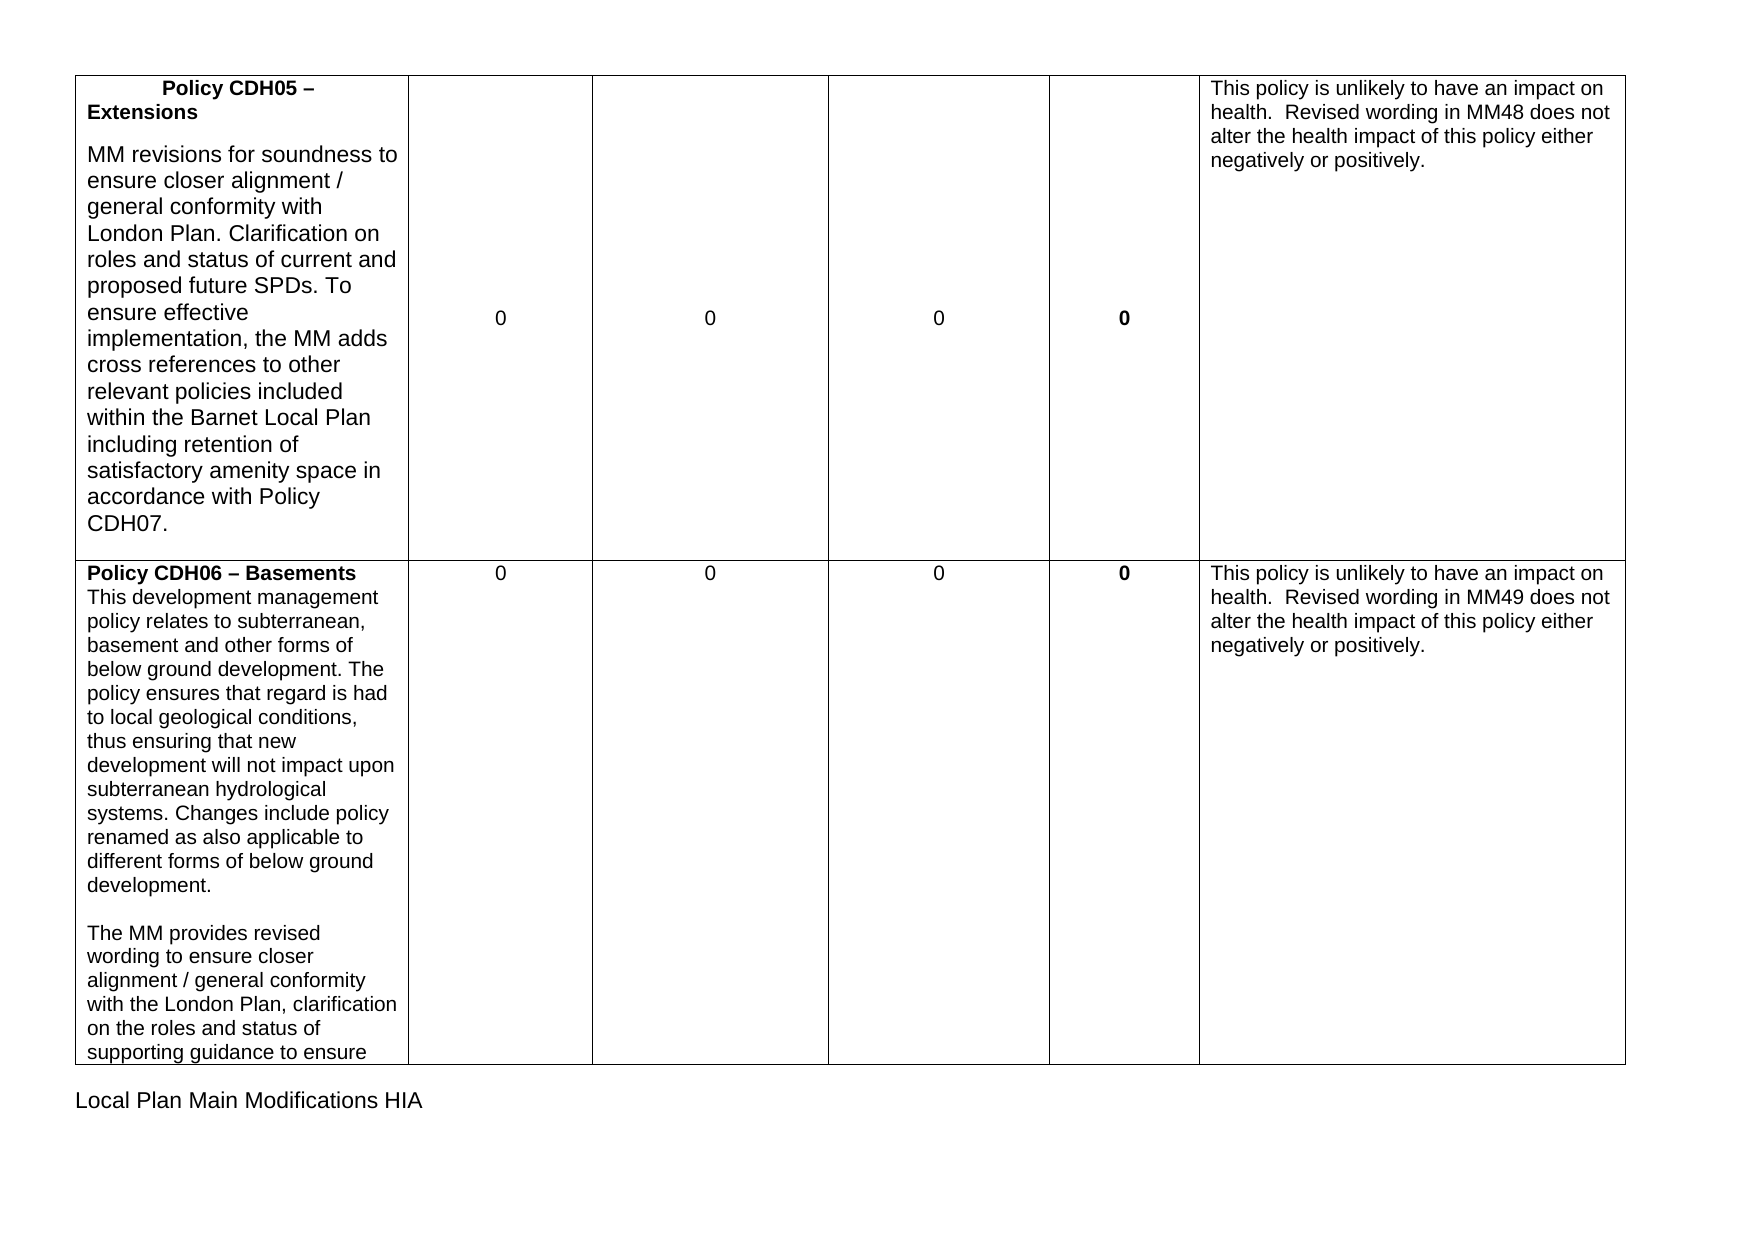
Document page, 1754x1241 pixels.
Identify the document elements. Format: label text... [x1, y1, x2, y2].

table_cell Policy CDH05 – Extensions MM revisions for soundness to ensure closer alignment / general conformity with London Plan. Clarification on roles and status of current and proposed future SPDs. To ensure effective implementation, the MM adds cross references to other relevant policies included within the Barnet Local Plan including retention of satisfactory amenity space in accordance with Policy CDH07. [76, 76, 408, 560]
table_cell 0 [409, 561, 592, 1064]
table_cell 0 [409, 76, 592, 560]
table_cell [1200, 561, 1625, 1064]
table_cell 0 [829, 76, 1049, 560]
table_cell 0 [593, 561, 828, 1064]
table_cell 0 [593, 76, 828, 560]
table_cell 0 [829, 561, 1049, 1064]
table_cell 0 [1050, 76, 1199, 560]
table_cell 0 [1050, 561, 1199, 1064]
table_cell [76, 561, 408, 1064]
table_cell This policy is unlikely to have an impact on health. Revised wording in MM48 does not alter the health impact of this policy either negatively or positively. [1200, 76, 1625, 560]
